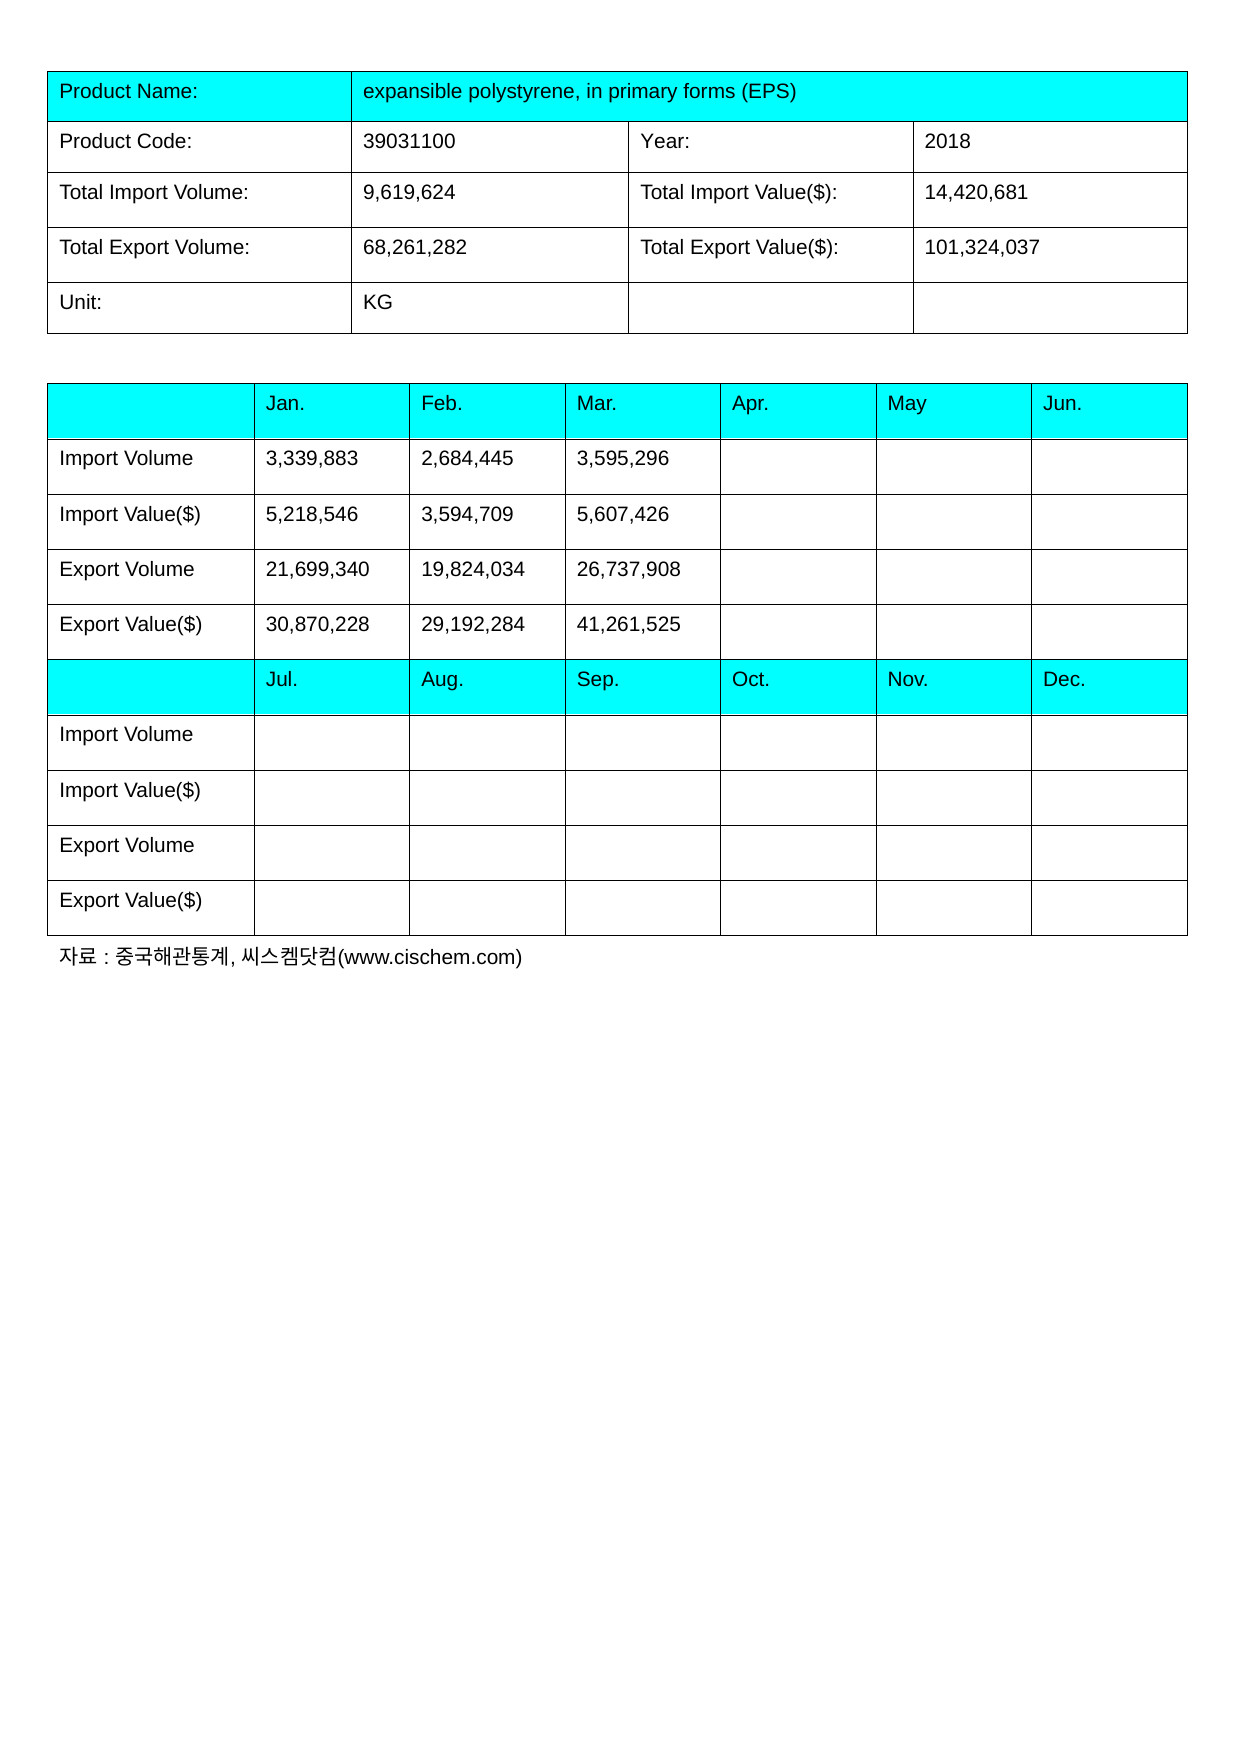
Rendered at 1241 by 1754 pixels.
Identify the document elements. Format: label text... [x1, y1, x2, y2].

table_cell Jul. [255, 660, 409, 714]
table_cell 2018 [914, 122, 1187, 172]
table_header Apr. [721, 384, 876, 438]
table_header Jan. [255, 384, 409, 438]
table_cell Import Volume [48, 440, 254, 494]
table_cell [1032, 495, 1187, 549]
table_cell Year: [629, 122, 913, 172]
table_cell Import Volume [48, 716, 254, 770]
table_cell Export Value($) [48, 881, 254, 935]
table_cell 21,699,340 [255, 550, 409, 604]
table_cell [721, 826, 876, 880]
table_cell [721, 550, 876, 604]
table_cell 41,261,525 [566, 605, 720, 659]
table_cell [877, 716, 1031, 770]
table_header Product Name: [48, 72, 351, 121]
table_cell 26,737,908 [566, 550, 720, 604]
table_cell 14,420,681 [914, 173, 1187, 227]
table_header Feb. [410, 384, 565, 438]
table_header [48, 384, 254, 438]
table_cell [1032, 440, 1187, 494]
table_cell [566, 716, 720, 770]
table_header May [877, 384, 1031, 438]
table_cell Export Volume [48, 826, 254, 880]
table_cell [877, 826, 1031, 880]
table_cell [721, 716, 876, 770]
table_header Jun. [1032, 384, 1187, 438]
table_cell [566, 826, 720, 880]
table_cell [1032, 716, 1187, 770]
table_cell [255, 826, 409, 880]
table_cell Export Value($) [48, 605, 254, 659]
text 자료 : 중국해관통계, 씨스켐닷컴(www.cischem.com) [59, 936, 1181, 974]
table_cell 5,607,426 [566, 495, 720, 549]
table_cell 3,339,883 [255, 440, 409, 494]
table_cell [721, 881, 876, 935]
table_cell [877, 440, 1031, 494]
table_cell KG [352, 283, 628, 333]
table_cell [721, 440, 876, 494]
table_cell Total Import Value($): [629, 173, 913, 227]
table_cell [877, 771, 1031, 825]
table_header expansible polystyrene, in primary forms (EPS) [352, 72, 1187, 121]
table_cell Export Volume [48, 550, 254, 604]
table_cell [1032, 605, 1187, 659]
table_cell 9,619,624 [352, 173, 628, 227]
table_cell Oct. [721, 660, 876, 714]
table_cell [877, 550, 1031, 604]
table_cell [48, 660, 254, 714]
table_cell [1032, 826, 1187, 880]
table_cell Total Import Volume: [48, 173, 351, 227]
table_cell 29,192,284 [410, 605, 565, 659]
table_cell 39031100 [352, 122, 628, 172]
table_cell Import Value($) [48, 771, 254, 825]
table_cell [410, 716, 565, 770]
table_cell Product Code: [48, 122, 351, 172]
table_cell [410, 771, 565, 825]
table_cell [255, 716, 409, 770]
table_cell 30,870,228 [255, 605, 409, 659]
table_cell [566, 881, 720, 935]
table_cell Dec. [1032, 660, 1187, 714]
table_cell Aug. [410, 660, 565, 714]
table_cell Total Export Volume: [48, 228, 351, 282]
table_cell 101,324,037 [914, 228, 1187, 282]
table_cell 19,824,034 [410, 550, 565, 604]
table_cell [877, 605, 1031, 659]
table_cell Total Export Value($): [629, 228, 913, 282]
table_cell 3,595,296 [566, 440, 720, 494]
table_cell 68,261,282 [352, 228, 628, 282]
table_cell [255, 881, 409, 935]
table_cell [721, 605, 876, 659]
table_cell [721, 495, 876, 549]
table_cell 3,594,709 [410, 495, 565, 549]
table_cell [1032, 881, 1187, 935]
table_cell Unit: [48, 283, 351, 333]
table_cell [255, 771, 409, 825]
table_cell [877, 881, 1031, 935]
table_cell Nov. [877, 660, 1031, 714]
table_cell [1032, 550, 1187, 604]
table_cell Import Value($) [48, 495, 254, 549]
table_cell [566, 771, 720, 825]
table_cell [629, 283, 913, 333]
table_cell [1032, 771, 1187, 825]
table_cell [410, 826, 565, 880]
table_cell [914, 283, 1187, 333]
table_cell 5,218,546 [255, 495, 409, 549]
table_header Mar. [566, 384, 720, 438]
table_cell Sep. [566, 660, 720, 714]
table_cell [877, 495, 1031, 549]
table_cell [410, 881, 565, 935]
table_cell 2,684,445 [410, 440, 565, 494]
table_cell [721, 771, 876, 825]
